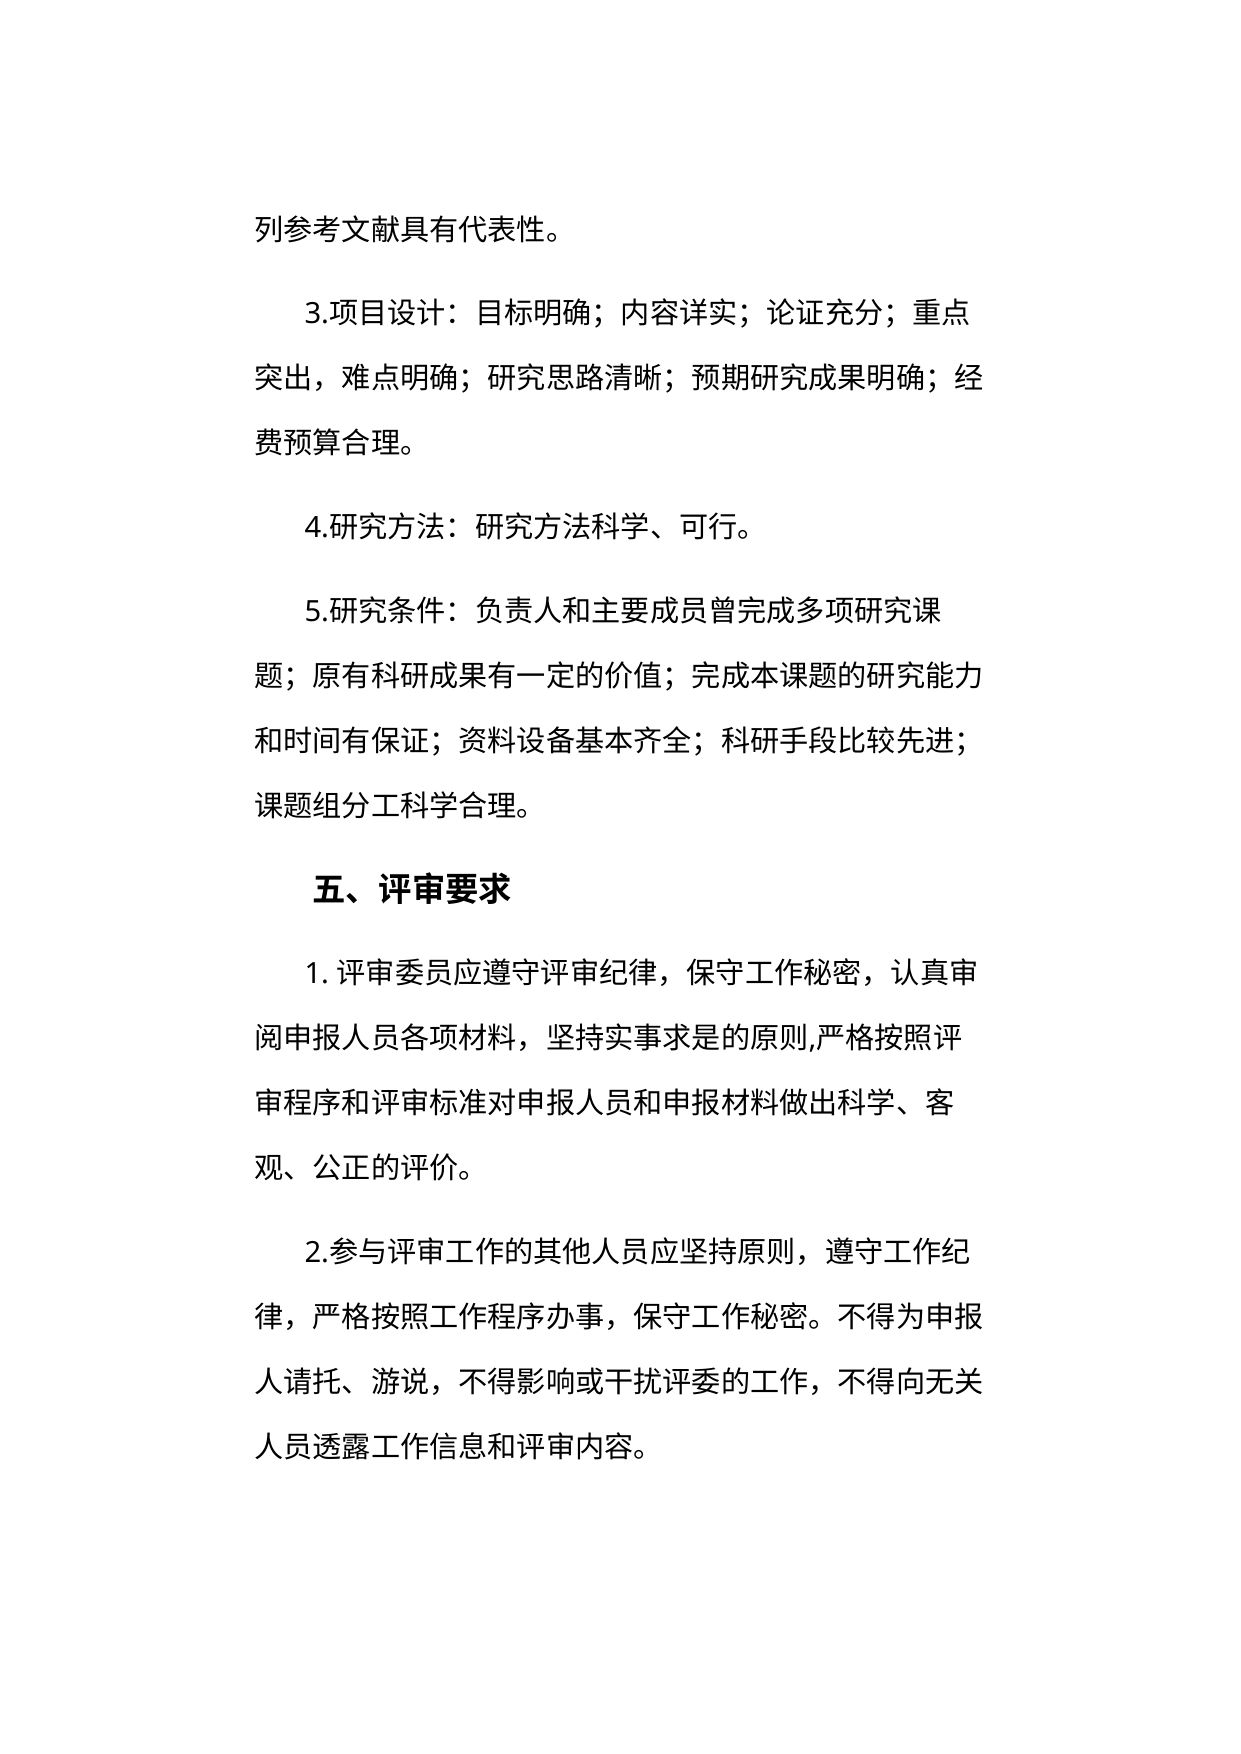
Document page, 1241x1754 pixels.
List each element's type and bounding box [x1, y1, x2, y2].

table_header [231, 162, 1009, 1519]
